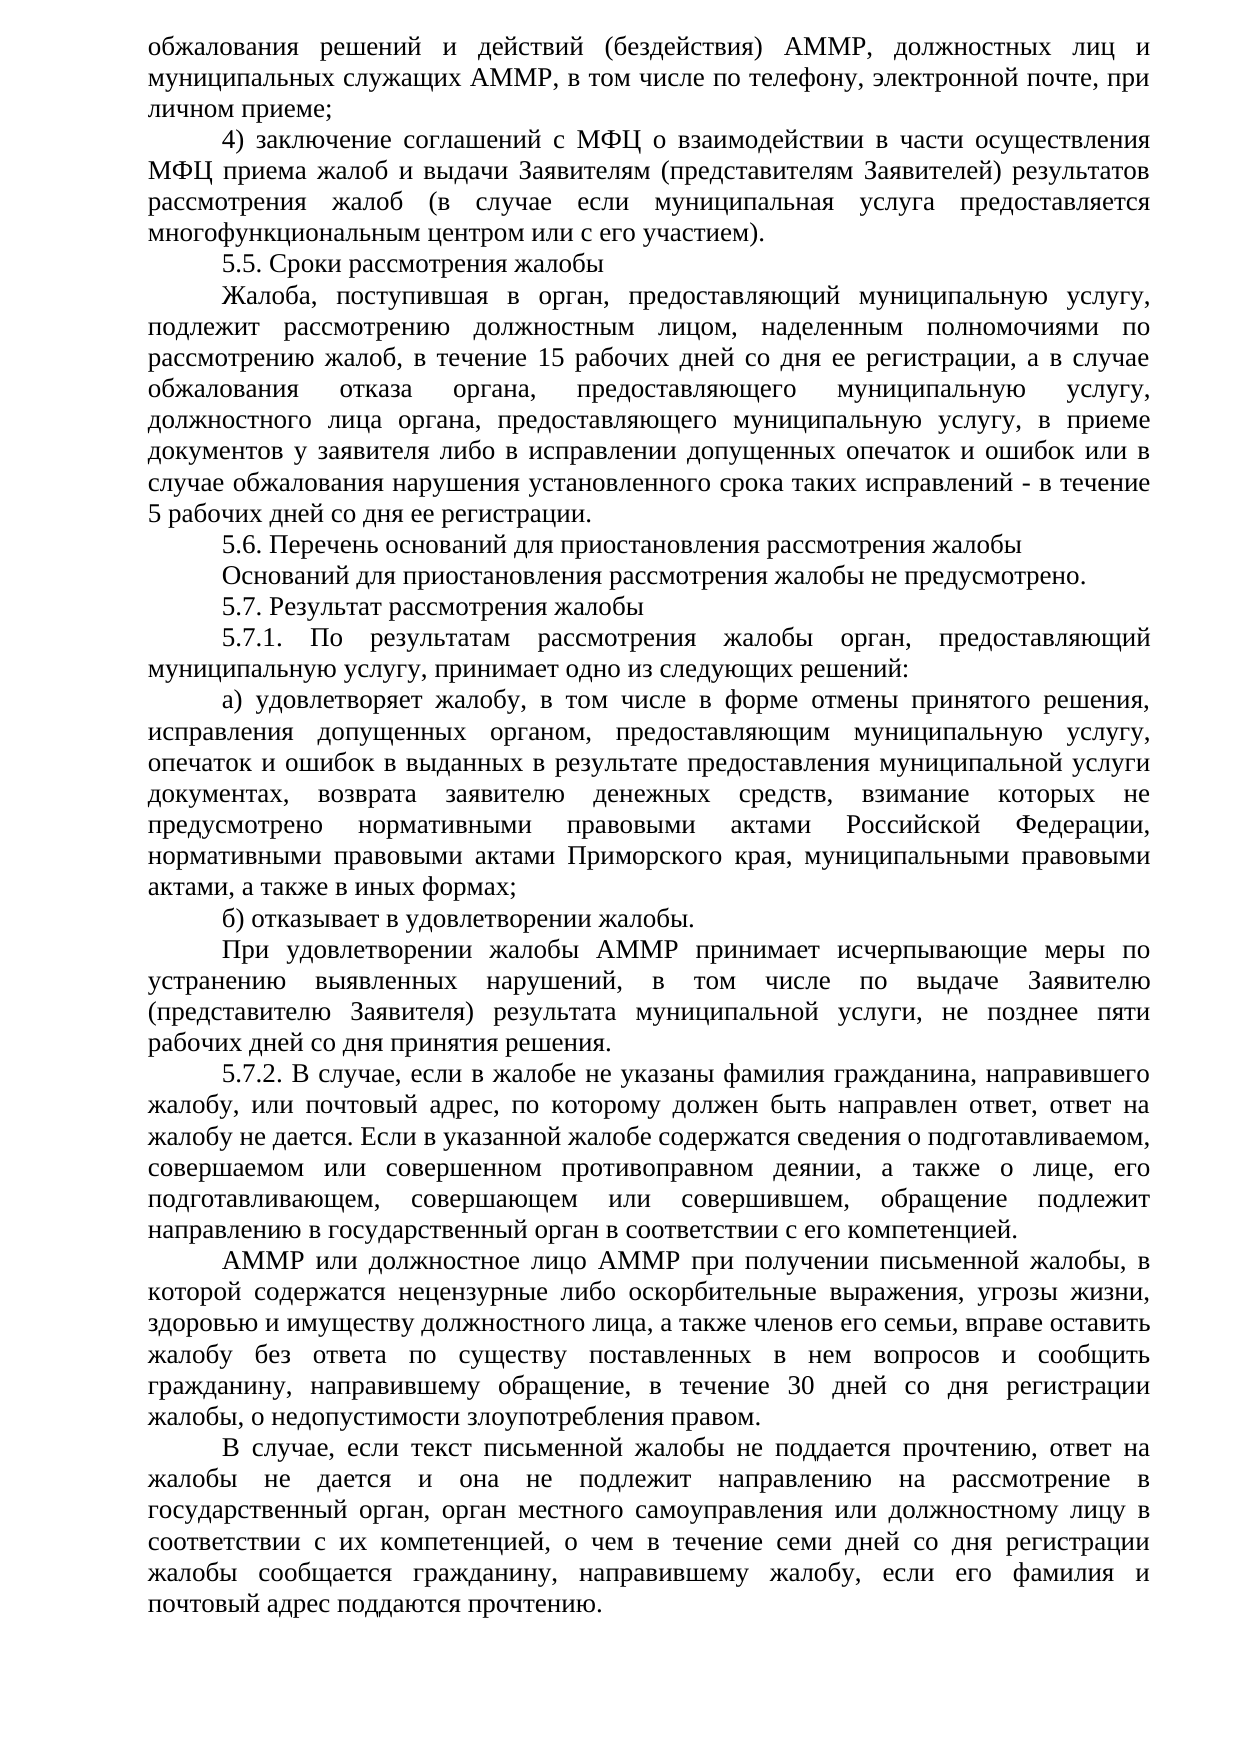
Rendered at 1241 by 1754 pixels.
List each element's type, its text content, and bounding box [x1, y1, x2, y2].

text В случае, если текст письменной жалобы не поддается прочтению, ответ на жалобы не дается и она не подлежит направлению на рассмотрение в государственный орган, орган местного самоуправления или должностному лицу в соответствии с их компетенцией, о чем в течение семи дней со дня регистрации жалобы сообщается гражданину, направившему жалобу, если его фамилия и почтовый адрес поддаются прочтению. [148, 1431, 1152, 1618]
text АММР или должностное лицо АММР при получении письменной жалобы, в которой содержатся нецензурные либо оскорбительные выражения, угрозы жизни, здоровью и имуществу должностного лица, а также членов его семьи, вправе оставить жалобу без ответа по существу поставленных в нем вопросов и сообщить гражданину, направившему обращение, в течение 30 дней со дня регистрации жалобы, о недопустимости злоупотребления правом. [148, 1244, 1152, 1431]
text Оснований для приостановления рассмотрения жалобы не предусмотрено. [148, 559, 1152, 590]
text б) отказывает в удовлетворении жалобы. [148, 902, 1152, 933]
text 5.6. Перечень оснований для приостановления рассмотрения жалобы [148, 528, 1152, 559]
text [148, 29, 1152, 123]
text 4) заключение соглашений с МФЦ о взаимодействии в части осуществления МФЦ приема жалоб и выдачи Заявителям (представителям Заявителей) результатов рассмотрения жалоб (в случае если муниципальная услуга предоставляется многофункциональным центром или с его участием). [148, 123, 1152, 248]
text а) удовлетворяет жалобу, в том числе в форме отмены принятого решения, исправления допущенных органом, предоставляющим муниципальную услугу, опечаток и ошибок в выданных в результате предоставления муниципальной услуги документах, возврата заявителю денежных средств, взимание которых не предусмотрено нормативными правовыми актами Российской Федерации, нормативными правовыми актами Приморского края, муниципальными правовыми актами, а также в иных формах; [148, 684, 1152, 902]
text 5.7. Результат рассмотрения жалобы [148, 590, 1152, 621]
text 5.5. Сроки рассмотрения жалобы [148, 248, 1152, 279]
text Жалоба, поступившая в орган, предоставляющий муниципальную услугу, подлежит рассмотрению должностным лицом, наделенным полномочиями по рассмотрению жалоб, в течение 15 рабочих дней со дня ее регистрации, а в случае обжалования отказа органа, предоставляющего муниципальную услугу, должностного лица органа, предоставляющего муниципальную услугу, в приеме документов у заявителя либо в исправлении допущенных опечаток и ошибок или в случае обжалования нарушения установленного срока таких исправлений - в течение 5 рабочих дней со дня ее регистрации. [148, 279, 1152, 528]
text 5.7.2. В случае, если в жалобе не указаны фамилия гражданина, направившего жалобу, или почтовый адрес, по которому должен быть направлен ответ, ответ на жалобу не дается. Если в указанной жалобе содержатся сведения о подготавливаемом, совершаемом или совершенном противоправном деянии, а также о лице, его подготавливающем, совершающем или совершившем, обращение подлежит направлению в государственный орган в соответствии с его компетенцией. [148, 1057, 1152, 1244]
text 5.7.1. По результатам рассмотрения жалобы орган, предоставляющий муниципальную услугу, принимает одно из следующих решений: [148, 621, 1152, 684]
text При удовлетворении жалобы АММР принимает исчерпывающие меры по устранению выявленных нарушений, в том числе по выдаче Заявителю (представителю Заявителя) результата муниципальной услуги, не позднее пяти рабочих дней со дня принятия решения. [148, 933, 1152, 1057]
